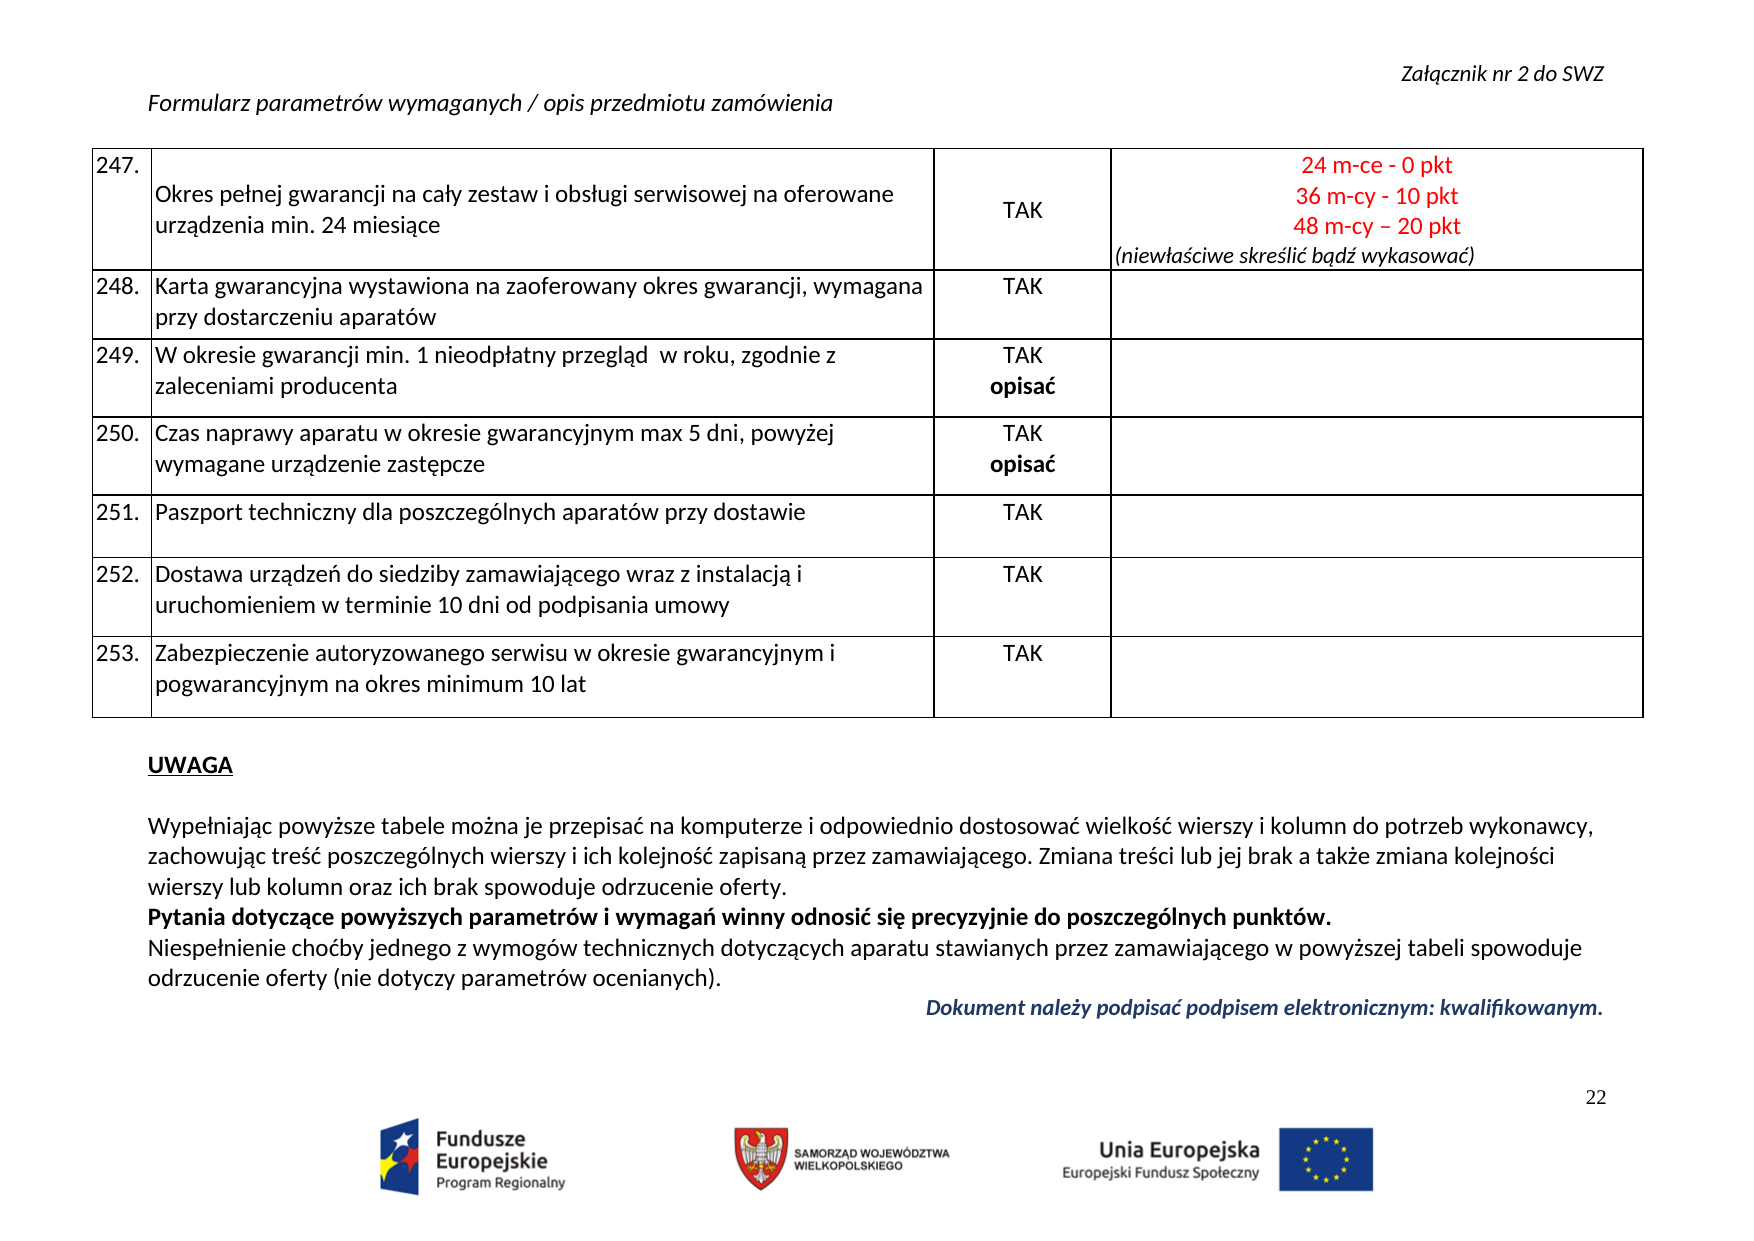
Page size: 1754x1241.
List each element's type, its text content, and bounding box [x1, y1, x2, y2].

table_cell TAK opisać [935, 418, 1110, 494]
table_cell [1112, 271, 1642, 338]
table_cell Karta gwarancyjna wystawiona na zaoferowany okres gwarancji, wymagana przy dostarczeniu aparatów [152, 271, 933, 338]
subtitle UWAGA [148, 749, 1606, 779]
text Dokument należy podpisać podpisem elektronicznym: kwalifikowanym. [148, 993, 1606, 1021]
table_cell Czas naprawy aparatu w okresie gwarancyjnym max 5 dni, powyżej wymagane urządzenie zastępcze [152, 418, 933, 494]
table_cell [1112, 496, 1642, 557]
table_cell [93, 637, 151, 717]
table_cell W okresie gwarancji min. 1 nieodpłatny przegląd w roku, zgodnie z zaleceniami producenta [152, 340, 933, 416]
table_cell TAK [935, 271, 1110, 338]
table_cell TAK [935, 558, 1110, 636]
table_cell [93, 496, 151, 557]
table_cell [93, 418, 151, 494]
table_cell [93, 340, 151, 416]
table_cell 24 m-ce - 0 pkt 36 m-cy - 10 pkt 48 m-cy – 20 pkt (niewłaściwe skreślić bądź wykasować) [1112, 149, 1642, 269]
table_cell TAK [935, 149, 1110, 269]
table_cell [93, 271, 151, 338]
table_cell Zabezpieczenie autoryzowanego serwisu w okresie gwarancyjnym i pogwarancyjnym na okres minimum 10 lat [152, 637, 933, 717]
table_cell TAK opisać [935, 340, 1110, 416]
table_cell TAK [935, 496, 1110, 557]
table_cell Dostawa urządzeń do siedziby zamawiającego wraz z instalacją i uruchomieniem w terminie 10 dni od podpisania umowy [152, 558, 933, 636]
table_cell [1112, 418, 1642, 494]
table_cell Paszport techniczny dla poszczególnych aparatów przy dostawie [152, 496, 933, 557]
table_cell Okres pełnej gwarancji na cały zestaw i obsługi serwisowej na oferowane urządzenia min. 24 miesiące [152, 149, 933, 269]
table_cell [93, 558, 151, 636]
table_cell [1112, 340, 1642, 416]
picture [362, 1108, 1393, 1211]
table_cell [1112, 558, 1642, 636]
text Pytania dotyczące powyższych parametrów i wymagań winny odnosić się precyzyjnie do poszczególnych punktów. [148, 901, 1606, 932]
table_cell [93, 149, 151, 269]
text Wypełniając powyższe tabele można je przepisać na komputerze i odpowiednio dostosować wielkość wierszy i kolumn do potrzeb wykonawcy, zachowując treść poszczególnych wierszy i ich kolejność zapisaną przez zamawiającego. Zmiana treści lub jej brak a także zmiana kolejności wierszy lub kolumn oraz ich brak spowoduje odrzucenie oferty. [148, 810, 1606, 901]
table_cell TAK [935, 637, 1110, 717]
text Niespełnienie choćby jednego z wymogów technicznych dotyczących aparatu stawianych przez zamawiającego w powyższej tabeli spowoduje odrzucenie oferty (nie dotyczy parametrów ocenianych). [148, 932, 1606, 993]
table_cell [1112, 637, 1642, 717]
